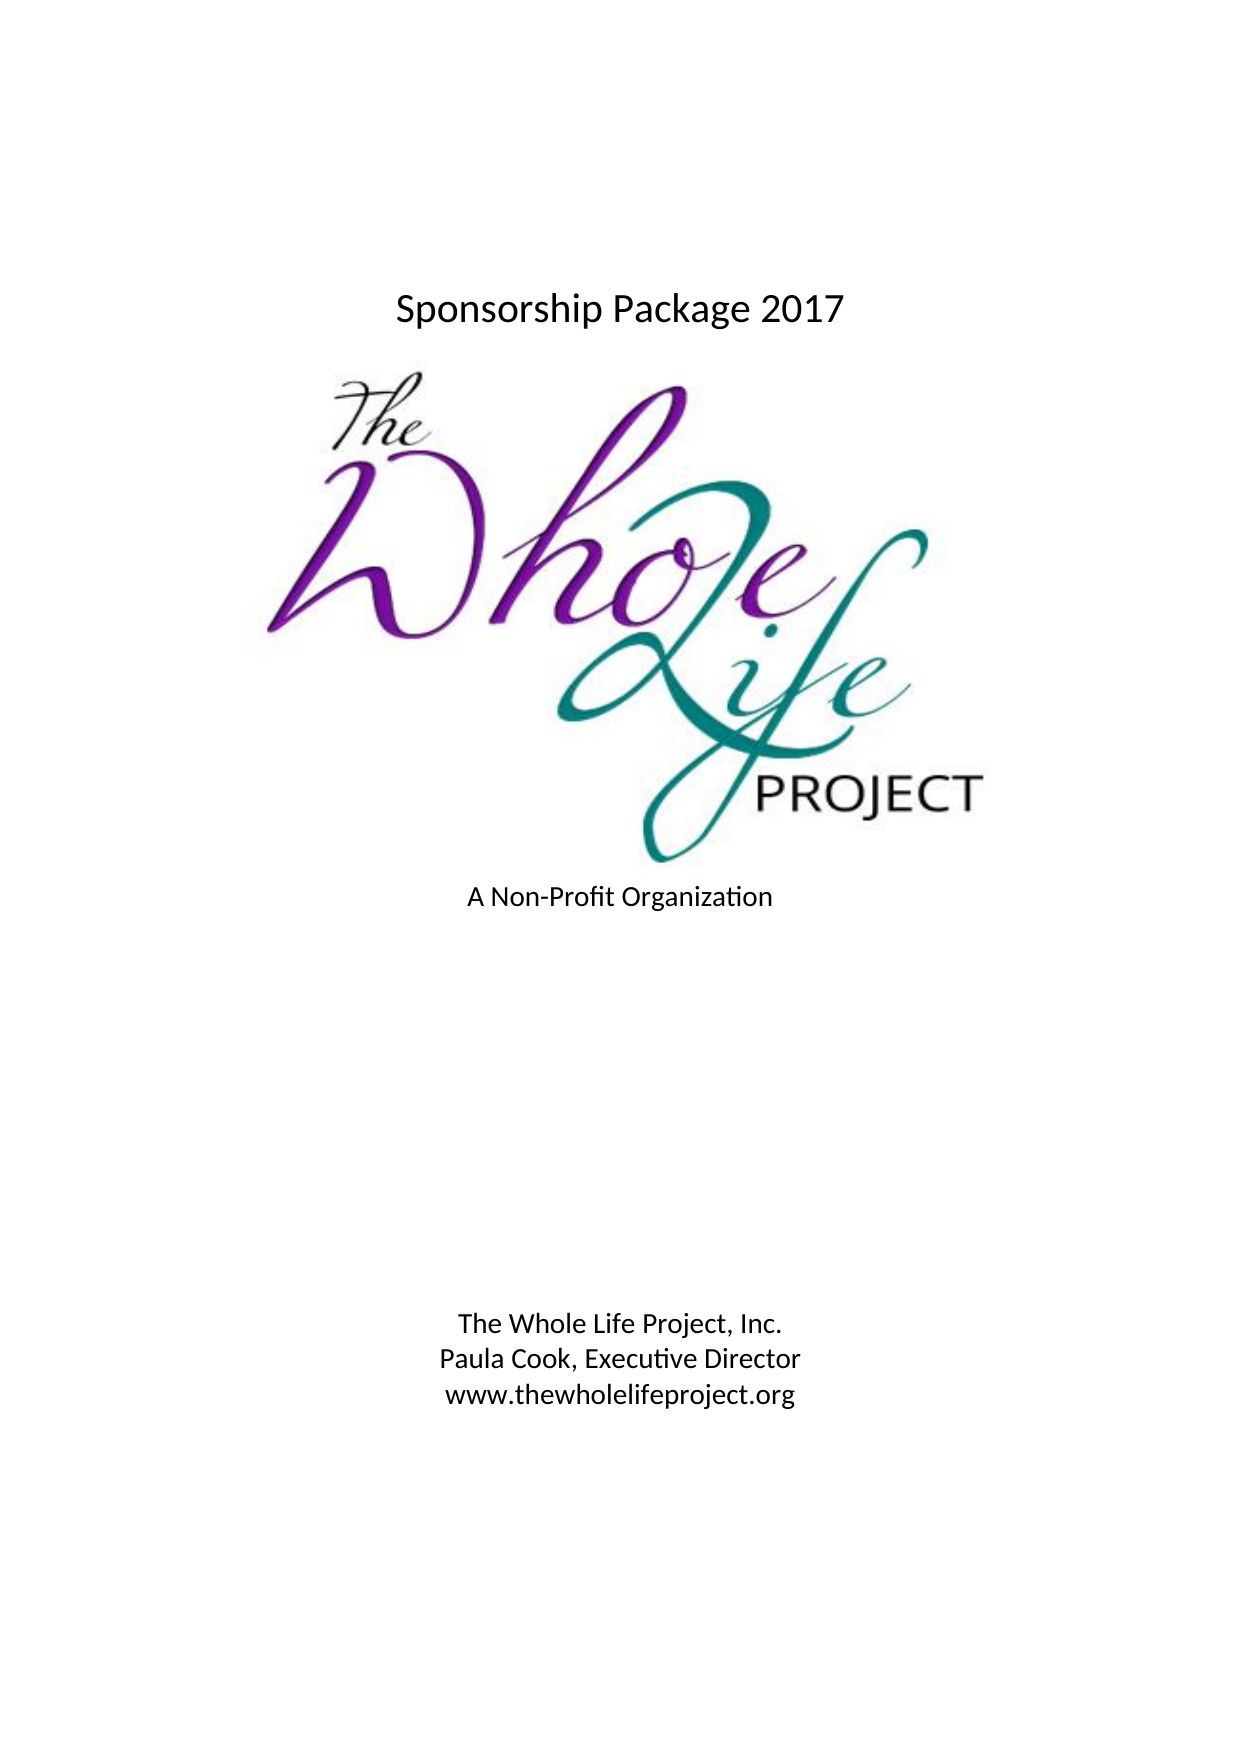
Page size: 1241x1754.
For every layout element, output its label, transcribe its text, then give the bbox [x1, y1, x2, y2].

text The Whole Life Project, Inc. [112, 1305, 1128, 1341]
text Paula Cook, Executive Director [112, 1341, 1128, 1376]
text www.thewholelifeproject.org [112, 1376, 1128, 1412]
text Sponsorship Package 2017 [112, 282, 1128, 333]
picture [243, 360, 997, 868]
text A Non-Profit Organization [112, 878, 1128, 913]
